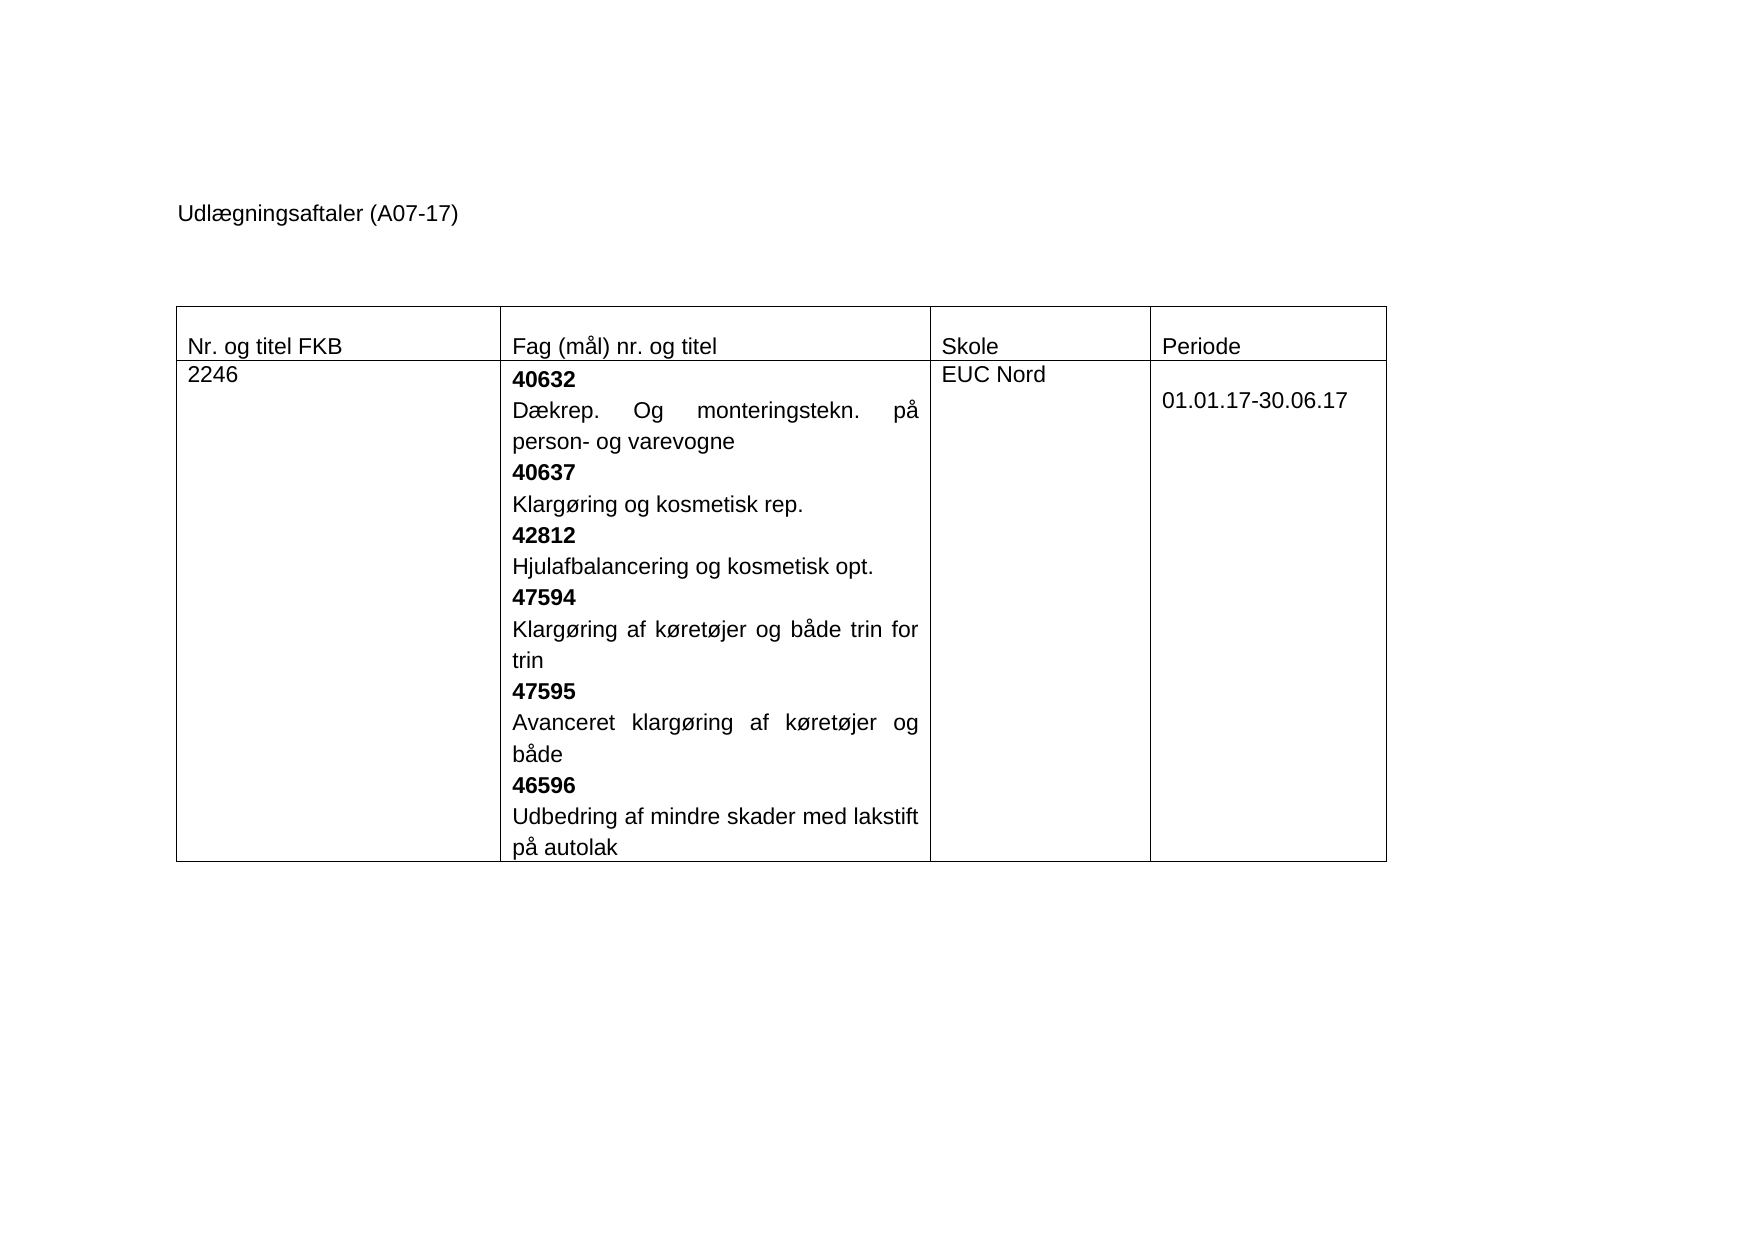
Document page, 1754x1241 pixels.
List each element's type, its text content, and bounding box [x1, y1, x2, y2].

table_cell 40632 Dækrep. Og monteringstekn. på person- og varevogne 40637 Klargøring og kosmetisk rep. 42812 Hjulafbalancering og kosmetisk opt. 47594 Klargøring af køretøjer og både trin for trin 47595 Avanceret klargøring af køretøjer og både 46596 Udbedring af mindre skader med lakstift på autolak [501, 361, 930, 861]
table_cell 01.01.17-30.06.17 [1151, 361, 1386, 861]
table_header Fag (mål) nr. og titel [501, 307, 930, 359]
table_header Skole [931, 307, 1150, 359]
table_header Nr. og titel FKB [177, 307, 500, 359]
text Udlægningsaftaler (A07-17) [177, 200, 1577, 227]
table_header Periode [1151, 307, 1386, 359]
table_cell EUC Nord [931, 361, 1150, 861]
table_cell 2246 [177, 361, 500, 861]
